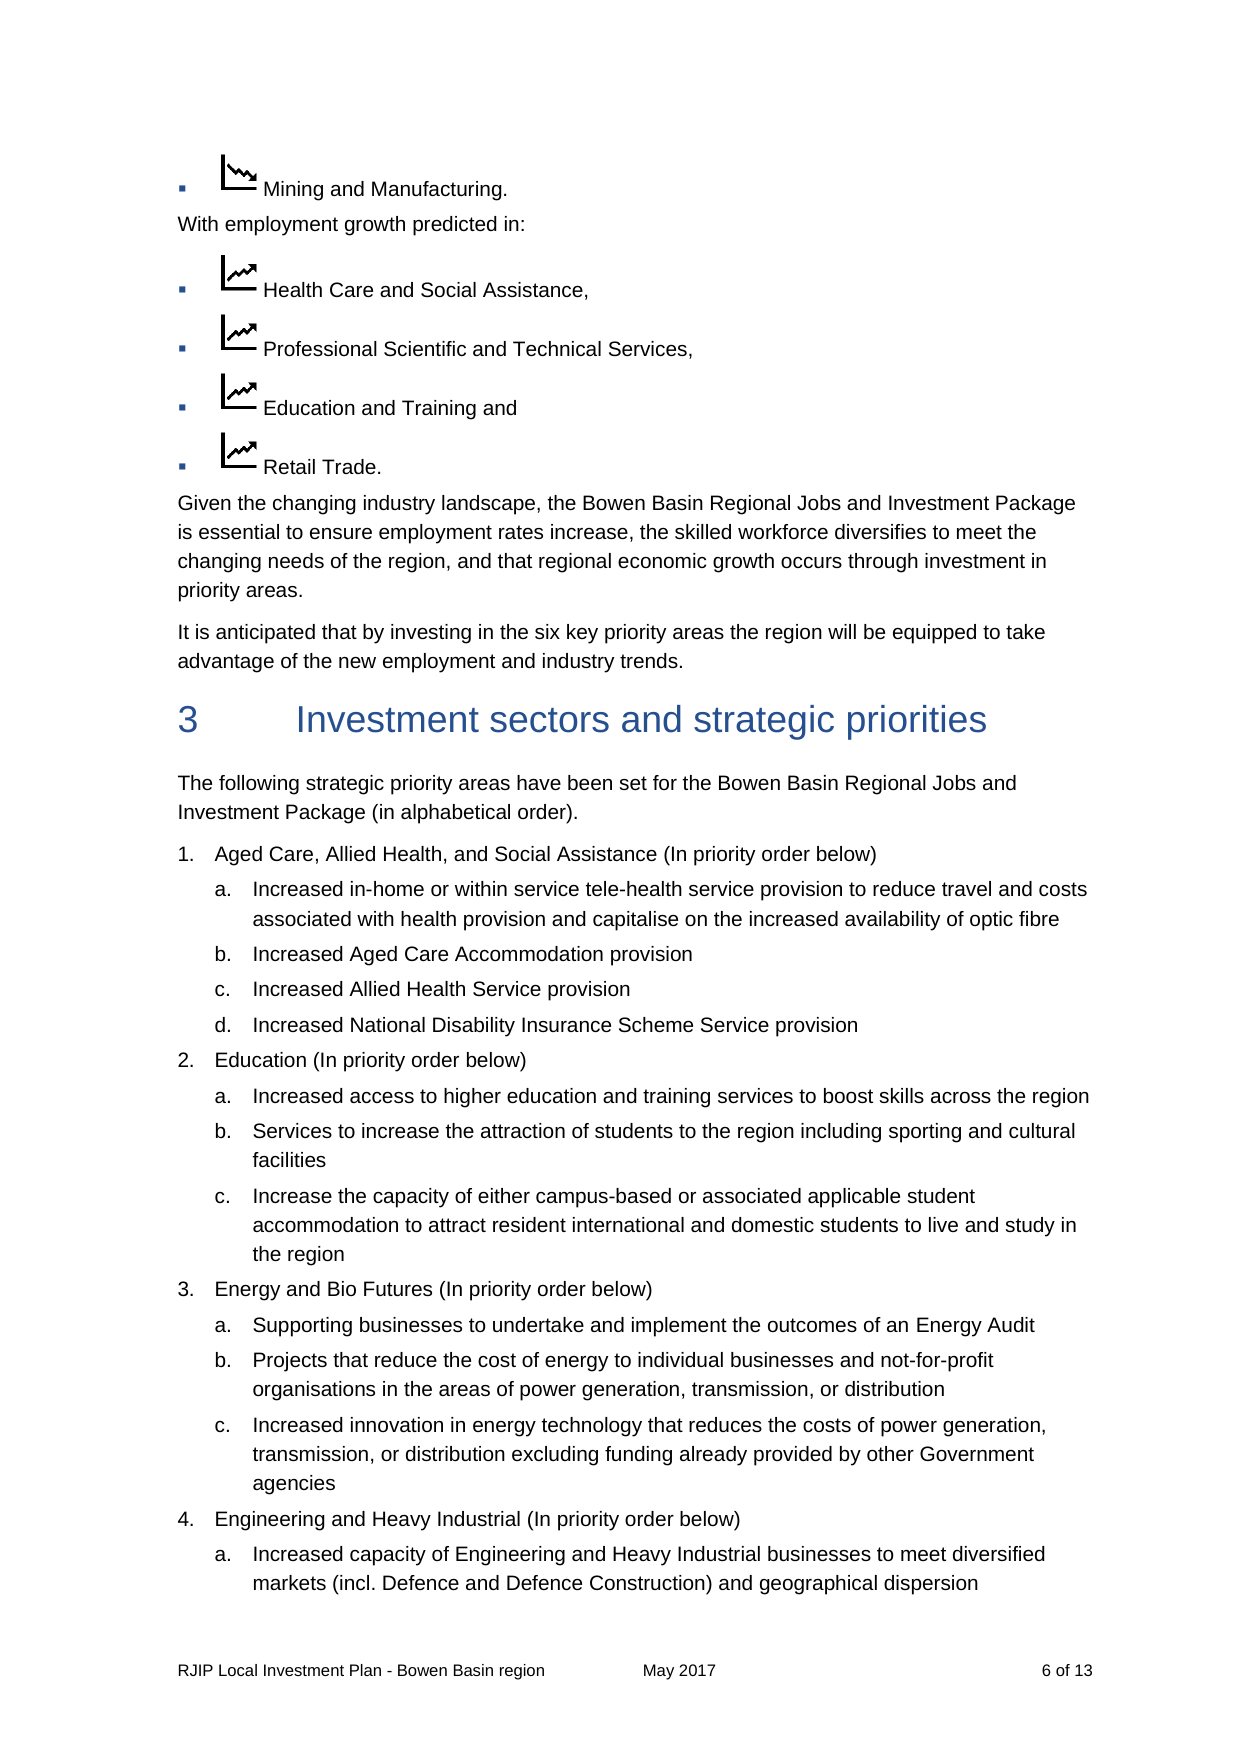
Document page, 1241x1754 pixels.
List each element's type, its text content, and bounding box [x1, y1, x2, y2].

text The following strategic priority areas have been set for the Bowen Basin Regional Jobs and Investment Package (in alphabetical order). [177, 766, 1092, 824]
text Given the changing industry landscape, the Bowen Basin Regional Jobs and Investment Package is essential to ensure employment rates increase, the skilled workforce diversifies to meet the changing needs of the region, and that regional economic growth occurs through investment in priority areas. [177, 485, 1092, 602]
list Energy and Bio Futures (In priority order below) [177, 1272, 1092, 1301]
list Increased access to higher education and training services to boost skills across the region [214, 1078, 1092, 1107]
list Projects that reduce the cost of energy to individual businesses and not-for-profit organisations in the areas of power generation, transmission, or distribution [214, 1343, 1092, 1401]
text With employment growth predicted in: [177, 207, 1092, 236]
picture [214, 366, 263, 416]
list Increased innovation in energy technology that reduces the costs of power generation, transmission, or distribution excluding funding already provided by other Government agencies [214, 1407, 1092, 1495]
list Mining and Manufacturing. [177, 148, 1092, 201]
list Education (In priority order below) [177, 1043, 1092, 1072]
list Increased in-home or within service tele-health service provision to reduce travel and costs associated with health provision and capitalise on the increased availability of optic fibre [214, 872, 1092, 930]
picture [214, 147, 263, 197]
list Increased capacity of Engineering and Heavy Industrial businesses to meet diversified markets (incl. Defence and Defence Construction) and geographical dispersion [214, 1537, 1092, 1595]
list Services to increase the attraction of students to the region including sporting and cultural facilities [214, 1114, 1092, 1172]
list Supporting businesses to undertake and implement the outcomes of an Energy Audit [214, 1307, 1092, 1337]
list Retail Trade. [177, 426, 1092, 479]
list Increased National Disability Insurance Scheme Service provision [214, 1007, 1092, 1037]
list Aged Care, Allied Health, and Social Assistance (In priority order below) [177, 837, 1092, 866]
picture [214, 307, 263, 357]
text It is anticipated that by investing in the six key priority areas the region will be equipped to take advantage of the new employment and industry trends. [177, 614, 1092, 673]
picture [214, 426, 263, 475]
list Increased Aged Care Accommodation provision [214, 937, 1092, 966]
list Increased Allied Health Service provision [214, 972, 1092, 1001]
list Engineering and Heavy Industrial (In priority order below) [177, 1501, 1092, 1530]
list Education and Training and [177, 367, 1092, 420]
subtitle Investment sectors and strategic priorities [177, 698, 1092, 741]
picture [214, 248, 263, 297]
list Professional Scientific and Technical Services, [177, 308, 1092, 361]
list Increase the capacity of either campus-based or associated applicable student accommodation to attract resident international and domestic students to live and study in the region [214, 1178, 1092, 1266]
list Health Care and Social Assistance, [177, 248, 1092, 301]
